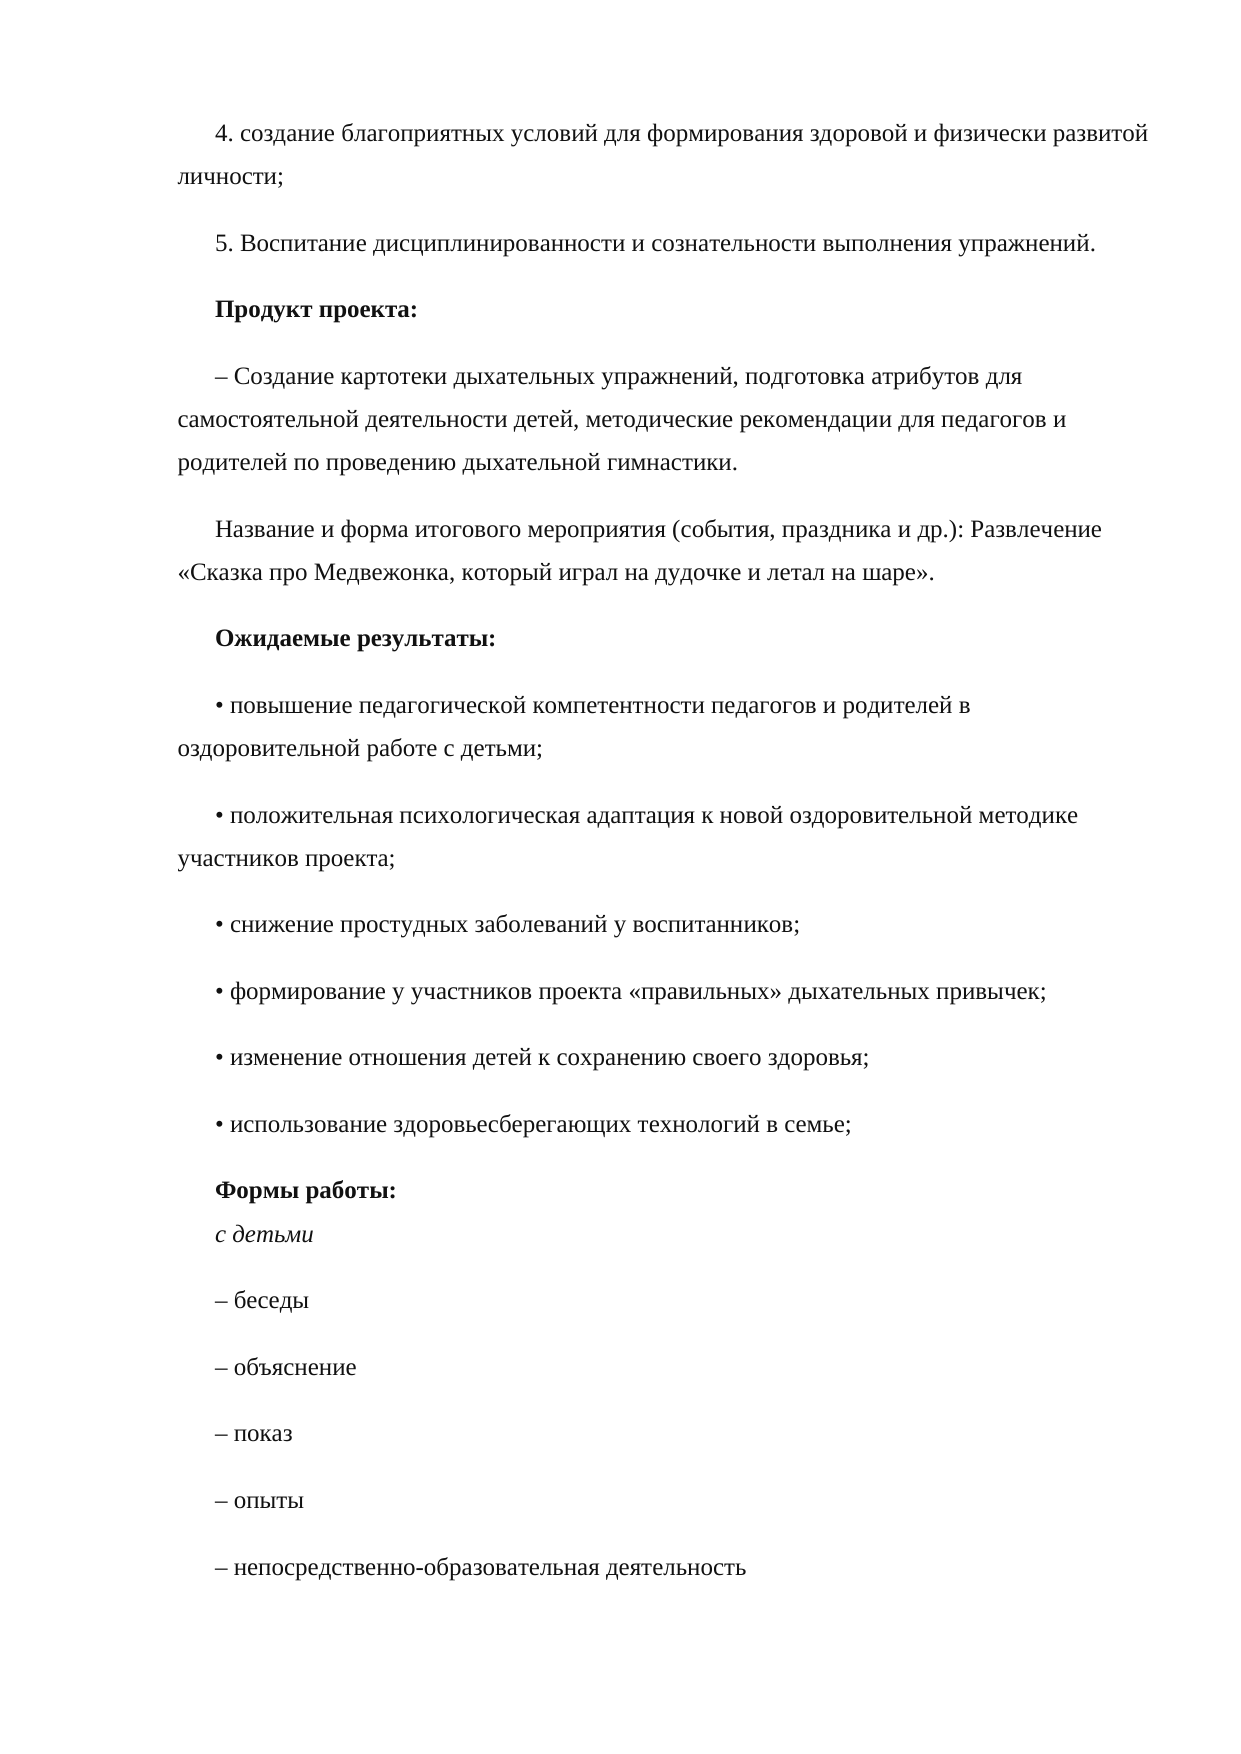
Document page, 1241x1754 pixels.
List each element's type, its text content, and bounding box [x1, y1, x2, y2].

text – показ [177, 1418, 1152, 1447]
text – непосредственно-образовательная деятельность [177, 1552, 1152, 1580]
text • формирование у участников проекта «правильных» дыхательных привычек; [177, 976, 1152, 1005]
text • использование здоровьесберегающих технологий в семье; [177, 1109, 1152, 1138]
text Продукт проекта: [177, 294, 1152, 323]
text • снижение простудных заболеваний у воспитанников; [177, 909, 1152, 938]
text Ожидаемые результаты: [177, 623, 1152, 652]
text с детьми [177, 1219, 1152, 1247]
text 5. Воспитание дисциплинированности и сознательности выполнения упражнений. [177, 228, 1152, 257]
text • повышение педагогической компетентности педагогов и родителей в оздоровительной работе с детьми; [177, 690, 1152, 762]
text 4. создание благоприятных условий для формирования здоровой и физически развитой личности; [177, 118, 1152, 190]
text • изменение отношения детей к сохранению своего здоровья; [177, 1042, 1152, 1071]
text – Создание картотеки дыхательных упражнений, подготовка атрибутов для самостоятельной деятельности детей, методические рекомендации для педагогов и родителей по проведению дыхательной гимнастики. [177, 361, 1152, 476]
text • положительная психологическая адаптация к новой оздоровительной методике участников проекта; [177, 800, 1152, 872]
text – объяснение [177, 1352, 1152, 1381]
text – опыты [177, 1485, 1152, 1514]
text Формы работы: [177, 1176, 1152, 1204]
text – беседы [177, 1285, 1152, 1314]
text Название и форма итогового мероприятия (события, праздника и др.): Развлечение «Сказка про Медвежонка, который играл на дудочке и летал на шаре». [177, 514, 1152, 586]
